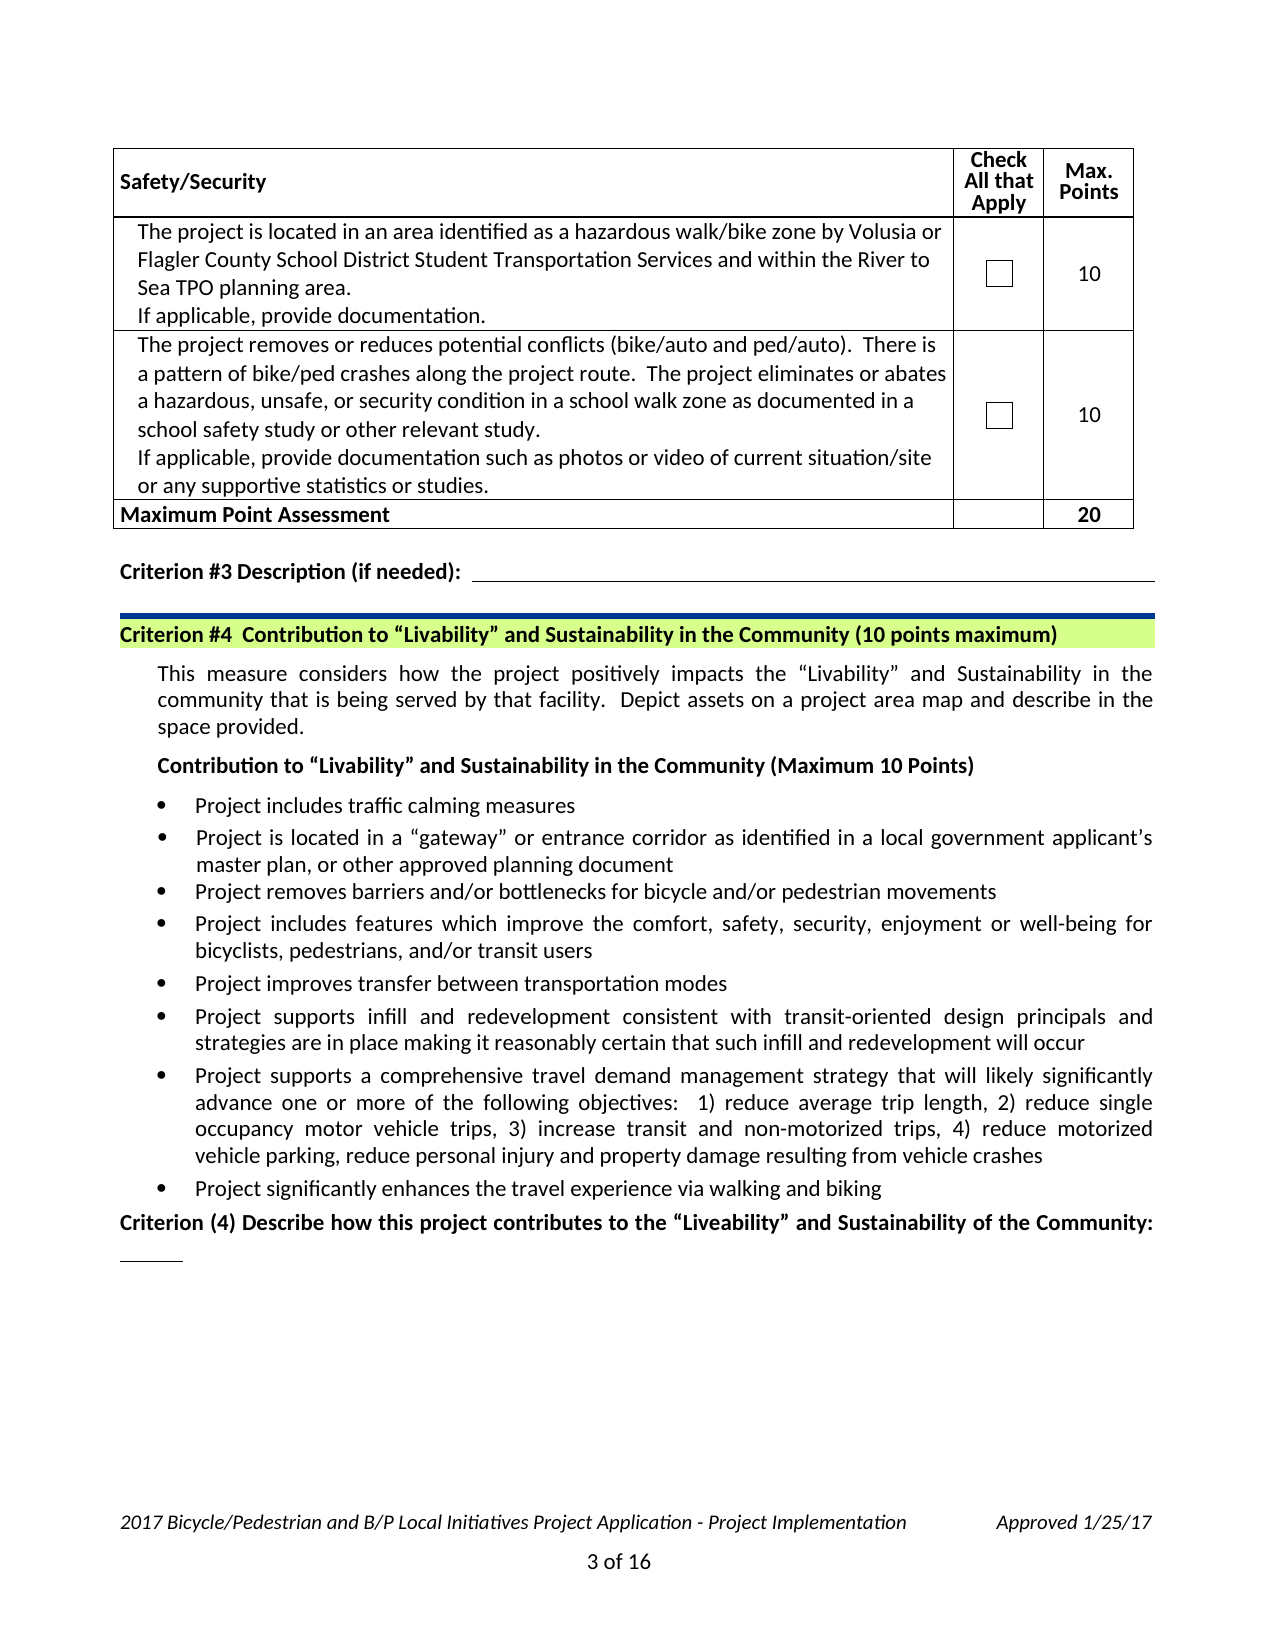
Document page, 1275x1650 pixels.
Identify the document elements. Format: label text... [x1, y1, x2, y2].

table_cell The project removes or reduces potential conflicts (bike/auto and ped/auto). There is a pattern of bike/ped crashes along the project route. The project eliminates or abates a hazardous, unsafe, or security condition in a school walk zone as documented in a school safety study or other relevant study. If applicable, provide documentation such as photos or video of current situation/site or any supportive statistics or studies. [114, 331, 953, 499]
list Project is located in a “gateway” or entrance corridor as identified in a local government applicant’s master plan, or other approved planning document [158, 824, 1155, 878]
table_cell [954, 218, 1043, 329]
text Criterion #3 Description (if needed): [120, 557, 1155, 585]
text Criterion #4 Contribution to “Livability” and Sustainability in the Community (10 points maximum) [120, 619, 1155, 648]
list Project removes barriers and/or bottlenecks for bicycle and/or pedestrian movements [157, 878, 1155, 904]
list Project supports infill and redevelopment consistent with transit-oriented design principals and strategies are in place making it reasonably certain that such infill and redevelopment will occur [157, 1003, 1155, 1056]
table_cell Maximum Point Assessment [114, 500, 953, 528]
table_header Check All that Apply [954, 149, 1043, 216]
list Project includes features which improve the comfort, safety, security, enjoyment or well-being for bicyclists, pedestrians, and/or transit users [157, 911, 1155, 964]
text This measure considers how the project positively impacts the “Livability” and Sustainability in the community that is being served by that facility. Depict assets on a project area map and describe in the space provided. [157, 660, 1155, 740]
text Criterion (4) Describe how this project contributes to the “Liveability” and Sustainability of the Community: [120, 1208, 1155, 1265]
table_cell [954, 500, 1043, 528]
list Project supports a comprehensive travel demand management strategy that will likely significantly advance one or more of the following objectives: 1) reduce average trip length, 2) reduce single occupancy motor vehicle trips, 3) increase transit and non-motorized trips, 4) reduce motorized vehicle parking, reduce personal injury and property damage resulting from vehicle crashes [157, 1062, 1155, 1169]
text Contribution to “Livability” and Sustainability in the Community (Maximum 10 Points) [157, 753, 1155, 779]
table_cell 10 [1044, 331, 1133, 499]
list Project includes traffic calming measures [157, 792, 1155, 818]
table_cell 10 [1044, 218, 1133, 329]
table_header Max. Points [1044, 149, 1133, 216]
table_cell The project is located in an area identified as a hazardous walk/bike zone by Volusia or Flagler County School District Student Transportation Services and within the River to Sea TPO planning area. If applicable, provide documentation. [114, 218, 953, 329]
table_header Safety/Security [114, 149, 953, 216]
table_cell 20 [1044, 500, 1133, 528]
list Project significantly enhances the travel experience via walking and biking [157, 1175, 1155, 1202]
list Project improves transfer between transportation modes [157, 970, 1155, 997]
table_cell [954, 331, 1043, 499]
